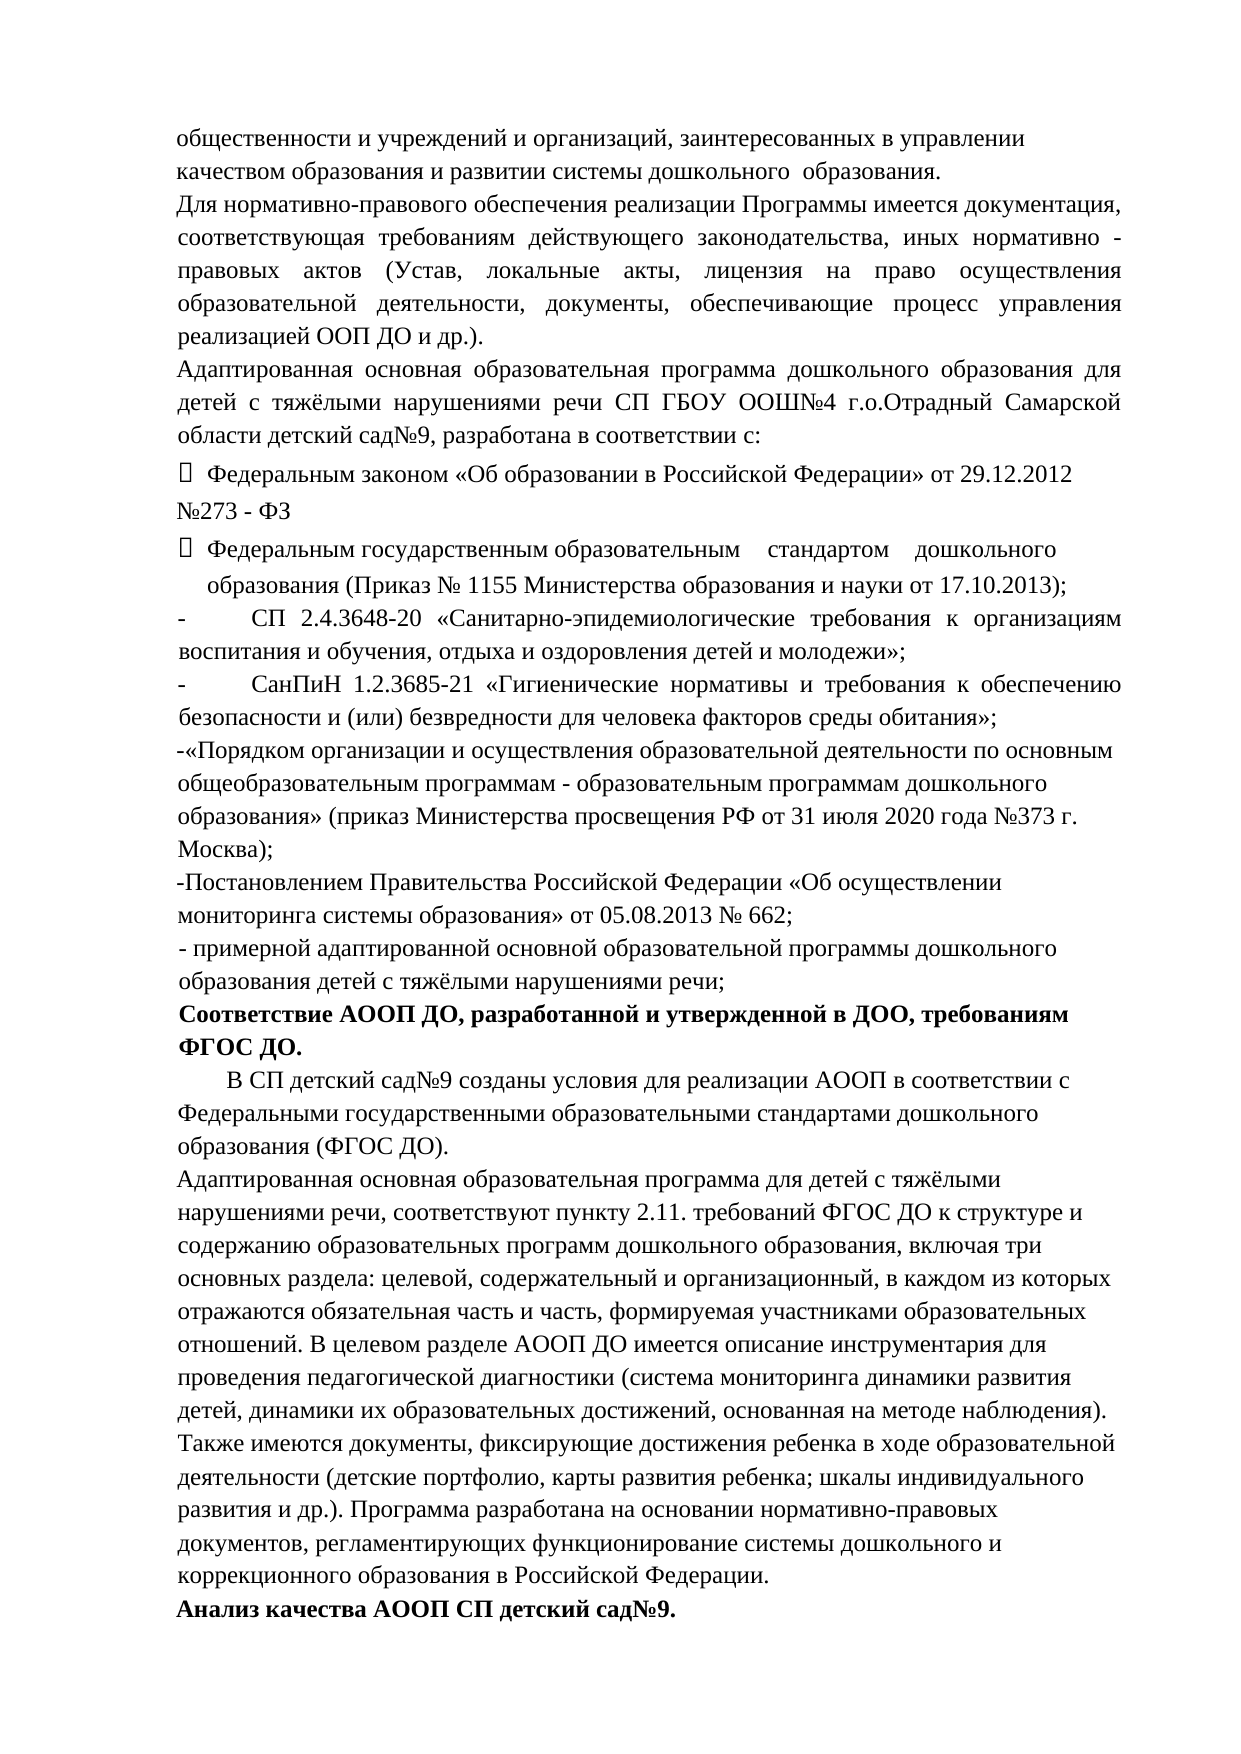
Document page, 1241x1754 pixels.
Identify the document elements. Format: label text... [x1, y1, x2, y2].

text Адаптированная основная образовательная программа для детей с тяжёлыми нарушениями речи, соответствуют пункту 2.11. требований ФГОС ДО к структуре и содержанию образовательных программ дошкольного образования, включая три основных раздела: целевой, содержательный и организационный, в каждом из которых отражаются обязательная часть и часть, формируемая участниками образовательных отношений. В целевом разделе АООП ДО имеется описание инструментария для проведения педагогической диагностики (система мониторинга динамики развития детей, динамики их образовательных достижений, основанная на методе наблюдения). Также имеются документы, фиксирующие достижения ребенка в ходе образовательной деятельности (детские портфолио, карты развития ребенка; шкалы индивидуального развития и др.). Программа разработана на основании нормативно-правовых документов, регламентирующих функционирование системы дошкольного и коррекционного образования в Российской Федерации. [176, 1164, 1122, 1589]
text -«Порядком организации и осуществления образовательной деятельности по основным общеобразовательным программам - образовательным программам дошкольного образования» (приказ Министерства просвещения РФ от 31 июля 2020 года №373 г. Москва); [176, 735, 1122, 863]
text Для нормативно-правового обеспечения реализации Программы имеется документация, соответствующая требованиям действующего законодательства, иных нормативно - правовых актов (Устав, локальные акты, лицензия на право осуществления образовательной деятельности, документы, обеспечивающие процесс управления реализацией ООП ДО и др.). [176, 189, 1122, 350]
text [176, 123, 1122, 185]
list Федеральным законом «Об образовании в Российской Федерации» от 29.12.2012 [177, 453, 1122, 490]
list СанПиН 1.2.3685-21 «Гигиенические нормативы и требования к обеспечению безопасности и (или) безвредности для человека факторов среды обитания»; [177, 669, 1122, 731]
text Анализ качества АООП СП детский сад№9. [176, 1594, 1098, 1622]
text В СП детский сад№9 созданы условия для реализации АООП в соответствии с Федеральными государственными образовательными стандартами дошкольного образования (ФГОС ДО). [176, 1065, 1122, 1160]
list Федеральным государственным образовательным стандартом дошкольного образования (Приказ № 1155 Министерства образования и науки от 17.10.2013); [177, 529, 1122, 599]
list СП 2.4.3648-20 «Санитарно-эпидемиологические требования к организациям воспитания и обучения, отдыха и оздоровления детей и молодежи»; [177, 603, 1122, 665]
text -Постановлением Правительства Российской Федерации «Об осуществлении мониторинга системы образования» от 05.08.2013 № 662; [176, 867, 1122, 929]
text Адаптированная основная образовательная программа дошкольного образования для детей с тяжёлыми нарушениями речи СП ГБОУ ООШ№4 г.о.Отрадный Самарской области детский сад№9, разработана в соответствии с: [176, 354, 1122, 449]
text Соответствие АООП ДО, разработанной и утвержденной в ДОО, требованиям ФГОС ДО. [178, 999, 1122, 1061]
text - примерной адаптированной основной образовательной программы дошкольного образования детей с тяжёлыми нарушениями речи; [178, 933, 1122, 995]
text №273 - ФЗ [176, 496, 1122, 524]
